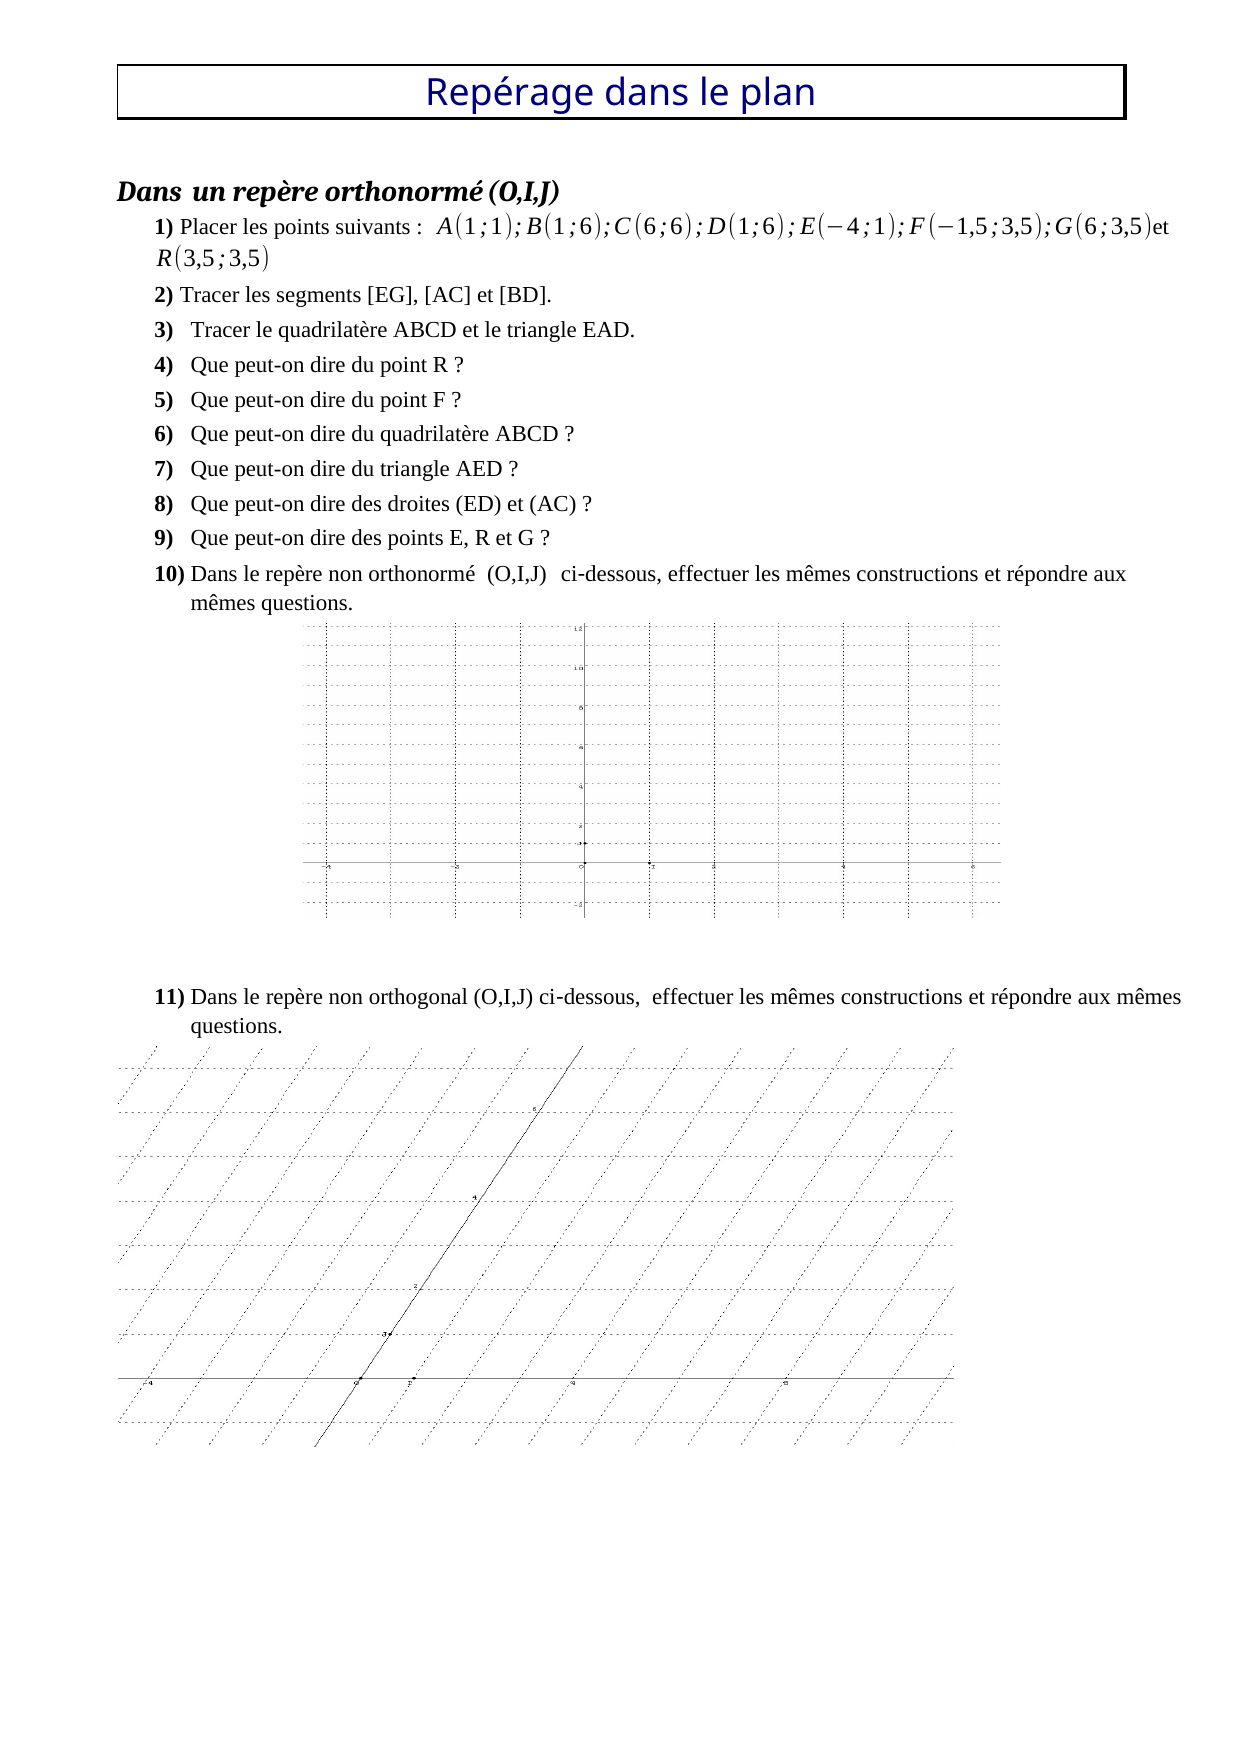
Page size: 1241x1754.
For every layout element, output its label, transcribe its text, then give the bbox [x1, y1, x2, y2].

list Tracer le quadrilatère ABCD et le triangle EAD. [154, 316, 1187, 343]
picture [302, 623, 1002, 918]
list Que peut-on dire des droites (ED) et (AC) ? [154, 490, 1187, 516]
text Repérage dans le plan [118, 66, 1123, 117]
list Que peut-on dire du quadrilatère ABCD ? [154, 420, 1187, 447]
list Dans le repère non orthogonal (O,I,J) ci‐dessous, effectuer les mêmes constructions et répondre aux mêmes questions. [154, 982, 1187, 1038]
text 1) Placer les points suivants : et [154, 211, 1187, 273]
text 2) Tracer les segments [EG], [AC] et [BD]. [154, 282, 1187, 308]
list Dans le repère non orthonormé (O,I,J) ci‐dessous, effectuer les mêmes constructions et répondre aux mêmes questions. [154, 559, 1187, 615]
subtitle Dans un repère orthonormé (O,I,J) [117, 175, 1187, 208]
picture [118, 1046, 954, 1447]
list Que peut-on dire des points E, R et G ? [154, 524, 1187, 551]
list Que peut-on dire du point F ? [154, 386, 1187, 412]
list Que peut-on dire du point R ? [154, 351, 1187, 377]
list Que peut-on dire du triangle AED ? [154, 455, 1187, 481]
